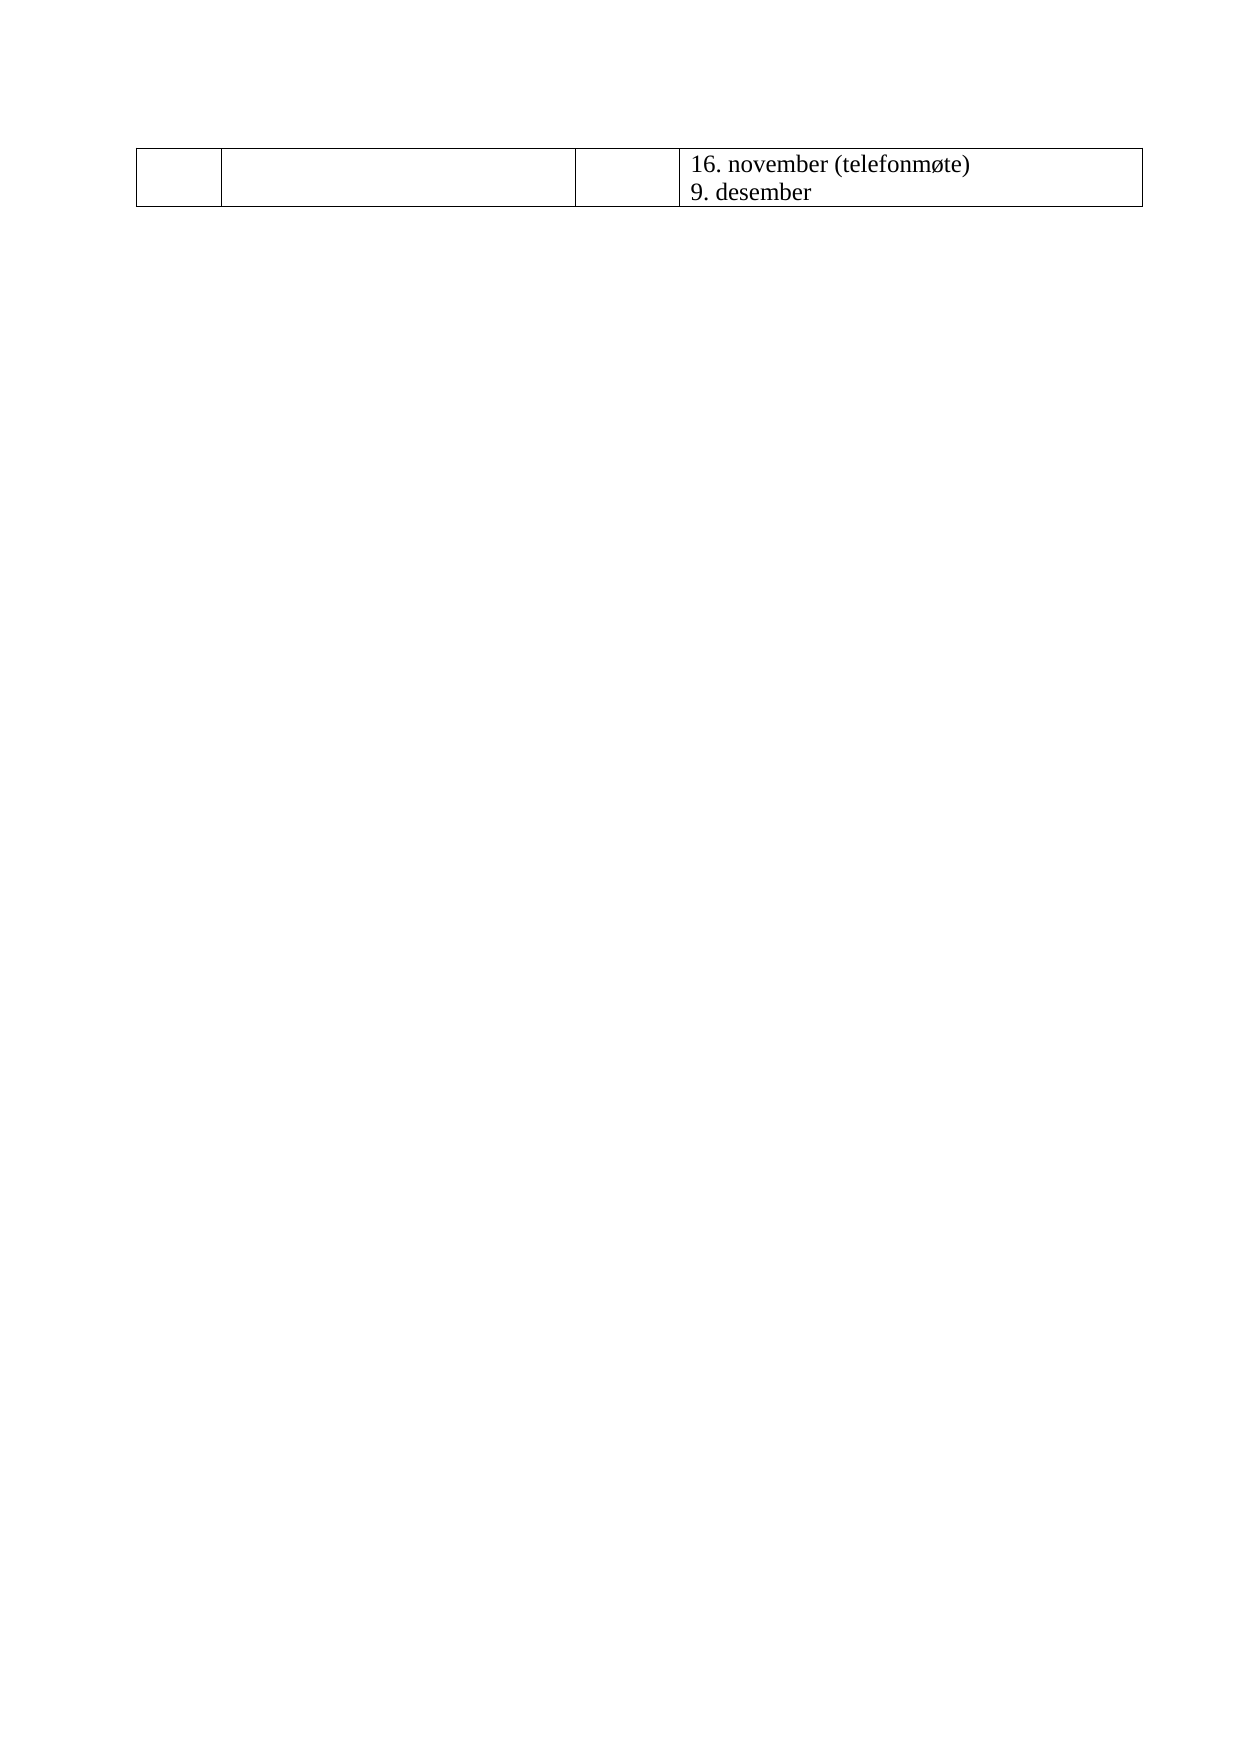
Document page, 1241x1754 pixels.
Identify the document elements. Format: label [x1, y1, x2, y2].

table_cell [222, 149, 575, 206]
table_cell [137, 149, 221, 206]
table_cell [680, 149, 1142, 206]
table_cell [576, 149, 679, 206]
